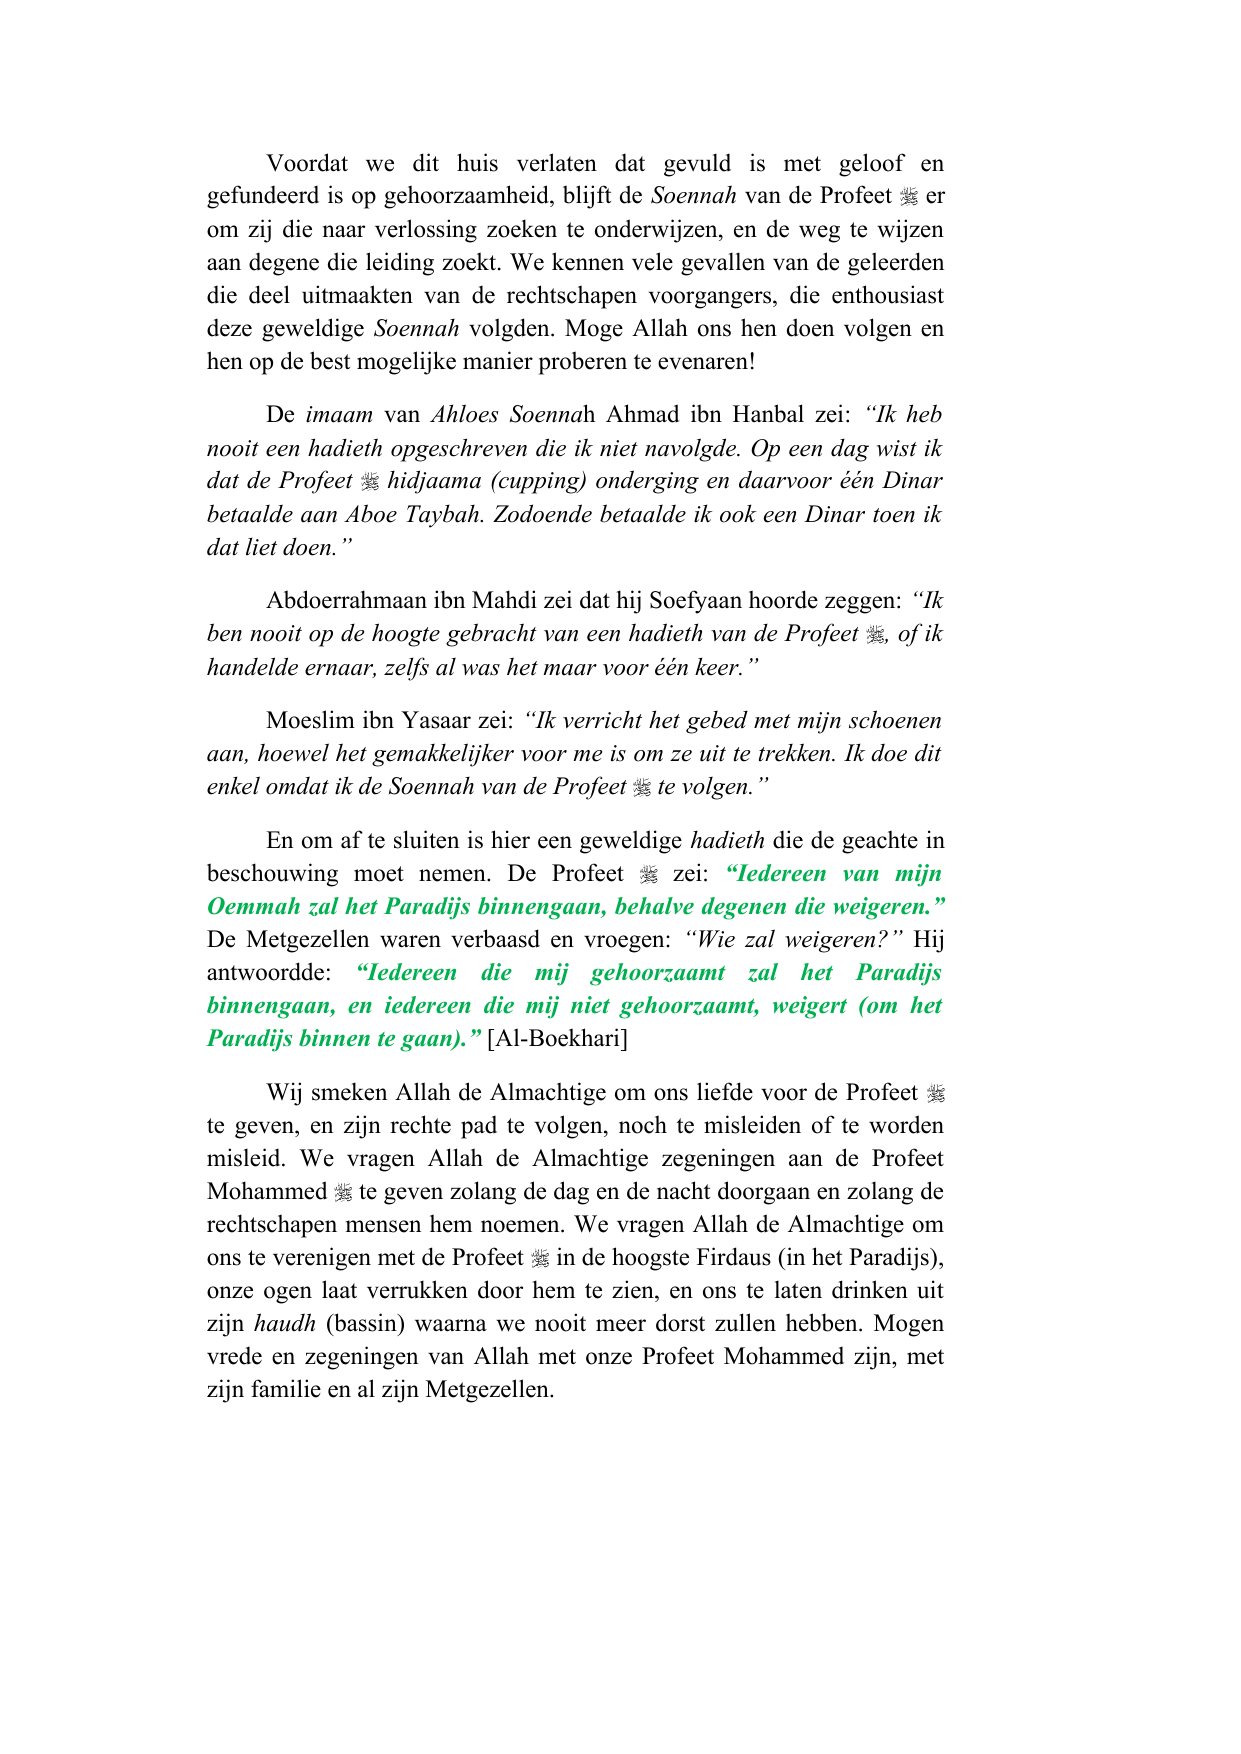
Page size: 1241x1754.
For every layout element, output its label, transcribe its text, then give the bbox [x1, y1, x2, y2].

text De imaam van Ahloes Soennah Ahmad ibn Hanbal zei: “Ik heb nooit een hadieth opgeschreven die ik niet navolgde. Op een dag wist ik dat de Profeet hidjaama (cupping) onderging en daarvoor één Dinar betaalde aan Aboe Taybah. Zodoende betaalde ik ook een Dinar toen ik dat liet doen.” [207, 399, 945, 560]
text Voordat we dit huis verlaten dat gevuld is met geloof en gefundeerd is op gehoorzaamheid, blijft de Soennah van de Profeet er om zij die naar verlossing zoeken te onderwijzen, en de weg te wijzen aan degene die leiding zoekt. We kennen vele gevallen van de geleerden die deel uitmaakten van de rechtschapen voorgangers, die enthousiast deze geweldige Soennah volgden. Moge Allah ons hen doen volgen en hen op de best mogelijke manier proberen te evenaren! [207, 148, 945, 374]
text Wij smeken Allah de Almachtige om ons liefde voor de Profeet te geven, en zijn rechte pad te volgen, noch te misleiden of te worden misleid. We vragen Allah de Almachtige zegeningen aan de Profeet Mohammed te geven zolang de dag en de nacht doorgaan en zolang de rechtschapen mensen hem noemen. We vragen Allah de Almachtige om ons te verenigen met de Profeet in de hoogste Firdaus (in het Paradijs), onze ogen laat verrukken door hem te zien, en ons te laten drinken uit zijn haudh (bassin) waarna we nooit meer dorst zullen hebben. Mogen vrede en zegeningen van Allah met onze Profeet Mohammed zijn, met zijn familie en al zijn Metgezellen. [207, 1077, 945, 1403]
text En om af te sluiten is hier een geweldige hadieth die de geachte in beschouwing moet nemen. De Profeet zei: “Iedereen van mijn Oemmah zal het Paradijs binnengaan, behalve degenen die weigeren.” De Metgezellen waren verbaasd en vroegen: “Wie zal weigeren?” Hij antwoordde: “Iedereen die mij gehoorzaamt zal het Paradijs binnengaan, en iedereen die mij niet gehoorzaamt, weigert (om het Paradijs binnen te gaan).” [Al-Boekhari] [207, 825, 945, 1052]
text Moeslim ibn Yasaar zei: “Ik verricht het gebed met mijn schoenen aan, hoewel het gemakkelijker voor me is om ze uit te trekken. Ik doe dit enkel omdat ik de Soennah van de Profeet te volgen.” [207, 705, 945, 800]
text Abdoerrahmaan ibn Mahdi zei dat hij Soefyaan hoorde zeggen: “Ik ben nooit op de hoogte gebracht van een hadieth van de Profeet , of ik handelde ernaar, zelfs al was het maar voor één keer.” [207, 586, 945, 680]
